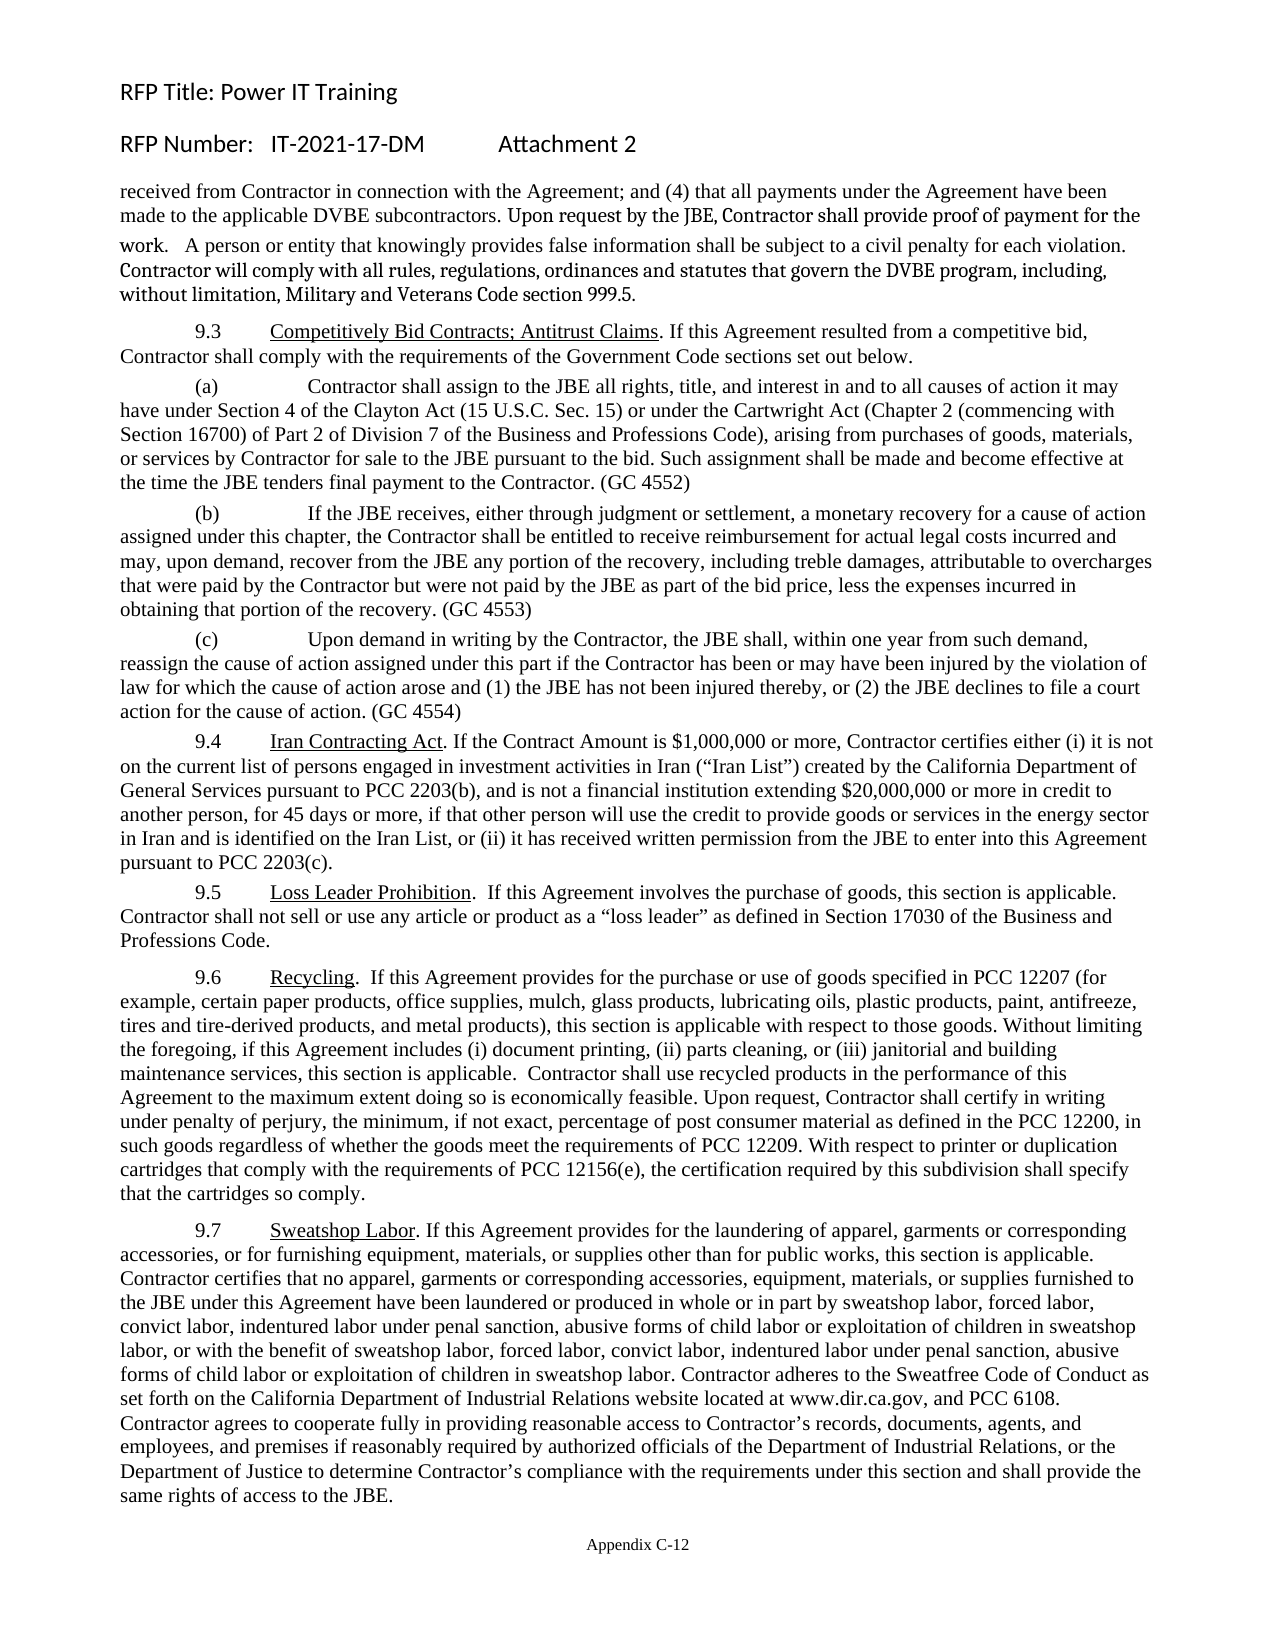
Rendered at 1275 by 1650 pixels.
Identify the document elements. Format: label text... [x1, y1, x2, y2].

text 9.6 Recycling. If this Agreement provides for the purchase or use of goods specified in PCC 12207 (for example, certain paper products, office supplies, mulch, glass products, lubricating oils, plastic products, paint, antifreeze, tires and tire-derived products, and metal products), this section is applicable with respect to those goods. Without limiting the foregoing, if this Agreement includes (i) document printing, (ii) parts cleaning, or (iii) janitorial and building maintenance services, this section is applicable. Contractor shall use recycled products in the performance of this Agreement to the maximum extent doing so is economically feasible. Upon request, Contractor shall certify in writing under penalty of perjury, the minimum, if not exact, percentage of post consumer material as defined in the PCC 12200, in such goods regardless of whether the goods meet the requirements of PCC 12209. With respect to printer or duplication cartridges that comply with the requirements of PCC 12156(e), the certification required by this subdivision shall specify that the cartridges so comply. [120, 965, 1155, 1205]
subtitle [120, 179, 1155, 307]
text 9.4 Iran Contracting Act. If the Contract Amount is $1,000,000 or more, Contractor certifies either (i) it is not on the current list of persons engaged in investment activities in Iran (“Iran List”) created by the California Department of General Services pursuant to PCC 2203(b), and is not a financial institution extending $20,000,000 or more in credit to another person, for 45 days or more, if that other person will use the credit to provide goods or services in the energy sector in Iran and is identified on the Iran List, or (ii) it has received written permission from the JBE to enter into this Agreement pursuant to PCC 2203(c). [120, 729, 1155, 874]
subtitle Upon demand in writing by the Contractor, the JBE shall, within one year from such demand, reassign the cause of action assigned under this part if the Contractor has been or may have been injured by the violation of law for which the cause of action arose and (1) the JBE has not been injured thereby, or (2) the JBE declines to file a court action for the cause of action. (GC 4554) [120, 627, 1155, 723]
subtitle If the JBE receives, either through judgment or settlement, a monetary recovery for a cause of action assigned under this chapter, the Contractor shall be entitled to receive reimbursement for actual legal costs incurred and may, upon demand, recover from the JBE any portion of the recovery, including treble damages, attributable to overcharges that were paid by the Contractor but were not paid by the JBE as part of the bid price, less the expenses incurred in obtaining that portion of the recovery. (GC 4553) [120, 500, 1155, 621]
text 9.5 Loss Leader Prohibition. If this Agreement involves the purchase of goods, this section is applicable. Contractor shall not sell or use any article or product as a “loss leader” as defined in Section 17030 of the Business and Professions Code. [120, 880, 1155, 952]
text 9.7 Sweatshop Labor. If this Agreement provides for the laundering of apparel, garments or corresponding accessories, or for furnishing equipment, materials, or supplies other than for public works, this section is applicable. Contractor certifies that no apparel, garments or corresponding accessories, equipment, materials, or supplies furnished to the JBE under this Agreement have been laundered or produced in whole or in part by sweatshop labor, forced labor, convict labor, indentured labor under penal sanction, abusive forms of child labor or exploitation of children in sweatshop labor, or with the benefit of sweatshop labor, forced labor, convict labor, indentured labor under penal sanction, abusive forms of child labor or exploitation of children in sweatshop labor. Contractor adheres to the Sweatfree Code of Conduct as set forth on the California Department of Industrial Relations website located at www.dir.ca.gov, and PCC 6108. Contractor agrees to cooperate fully in providing reasonable access to Contractor’s records, documents, agents, and employees, and premises if reasonably required by authorized officials of the Department of Industrial Relations, or the Department of Justice to determine Contractor’s compliance with the requirements under this section and shall provide the same rights of access to the JBE. [120, 1218, 1155, 1507]
subtitle Competitively Bid Contracts; Antitrust Claims. If this Agreement resulted from a competitive bid, Contractor shall comply with the requirements of the Government Code sections set out below. [120, 319, 1155, 368]
subtitle Contractor shall assign to the JBE all rights, title, and interest in and to all causes of action it may have under Section 4 of the Clayton Act (15 U.S.C. Sec. 15) or under the Cartwright Act (Chapter 2 (commencing with Section 16700) of Part 2 of Division 7 of the Business and Professions Code), arising from purchases of goods, materials, or services by Contractor for sale to the JBE pursuant to the bid. Such assignment shall be made and become effective at the time the JBE tenders final payment to the Contractor. (GC 4552) [120, 374, 1155, 494]
